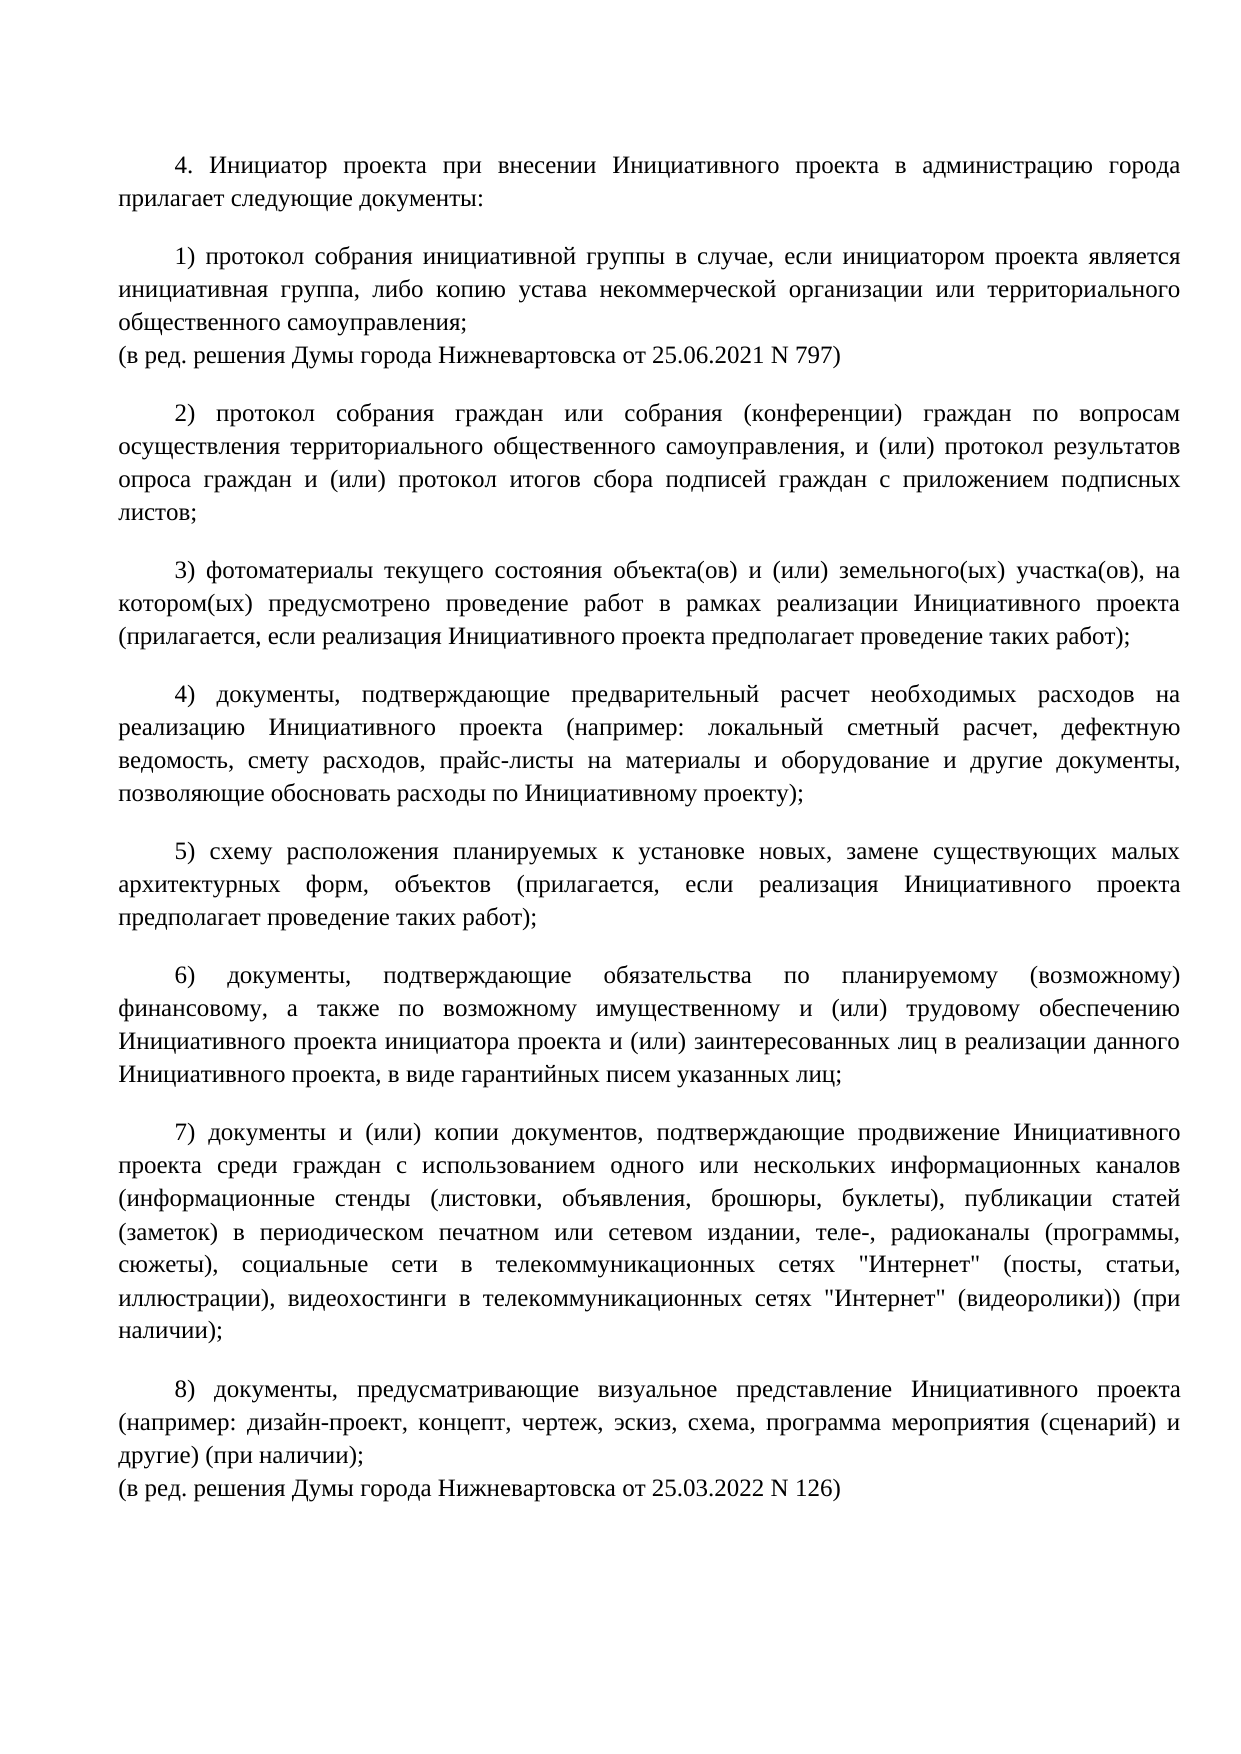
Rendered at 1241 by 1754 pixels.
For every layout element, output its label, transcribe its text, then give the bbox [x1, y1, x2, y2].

list 4) документы, подтверждающие предварительный расчет необходимых расходов на реализацию Инициативного проекта (например: локальный сметный расчет, дефектную ведомость, смету расходов, прайс-листы на материалы и оборудование и другие документы, позволяющие обосновать расходы по Инициативному проекту); [118, 679, 1181, 807]
list 7) документы и (или) копии документов, подтверждающие продвижение Инициативного проекта среди граждан с использованием одного или нескольких информационных каналов (информационные стенды (листовки, объявления, брошюры, буклеты), публикации статей (заметок) в периодическом печатном или сетевом издании, теле-, радиоканалы (программы, сюжеты), социальные сети в телекоммуникационных сетях "Интернет" (посты, статьи, иллюстрации), видеохостинги в телекоммуникационных сетях "Интернет" (видеоролики)) (при наличии); [118, 1117, 1181, 1344]
list (в ред. решения Думы города Нижневартовска от 25.03.2022 N 126) [118, 1473, 1181, 1501]
list 8) документы, предусматривающие визуальное представление Инициативного проекта (например: дизайн-проект, концепт, чертеж, эскиз, схема, программа мероприятия (сценарий) и другие) (при наличии); [118, 1374, 1181, 1468]
list 2) протокол собрания граждан или собрания (конференции) граждан по вопросам осуществления территориального общественного самоуправления, и (или) протокол результатов опроса граждан и (или) протокол итогов сбора подписей граждан с приложением подписных листов; [118, 398, 1181, 526]
list 5) схему расположения планируемых к установке новых, замене существующих малых архитектурных форм, объектов (прилагается, если реализация Инициативного проекта предполагает проведение таких работ); [118, 836, 1181, 931]
list 4. Инициатор проекта при внесении Инициативного проекта в администрацию города прилагает следующие документы: [118, 150, 1181, 212]
list 1) протокол собрания инициативной группы в случае, если инициатором проекта является инициативная группа, либо копию устава некоммерческой организации или территориального общественного самоуправления; [118, 241, 1181, 336]
list 6) документы, подтверждающие обязательства по планируемому (возможному) финансовому, а также по возможному имущественному и (или) трудовому обеспечению Инициативного проекта инициатора проекта и (или) заинтересованных лиц в реализации данного Инициативного проекта, в виде гарантийных писем указанных лиц; [118, 960, 1181, 1088]
list 3) фотоматериалы текущего состояния объекта(ов) и (или) земельного(ых) участка(ов), на котором(ых) предусмотрено проведение работ в рамках реализации Инициативного проекта (прилагается, если реализация Инициативного проекта предполагает проведение таких работ); [118, 555, 1181, 650]
list (в ред. решения Думы города Нижневартовска от 25.06.2021 N 797) [118, 340, 1181, 369]
